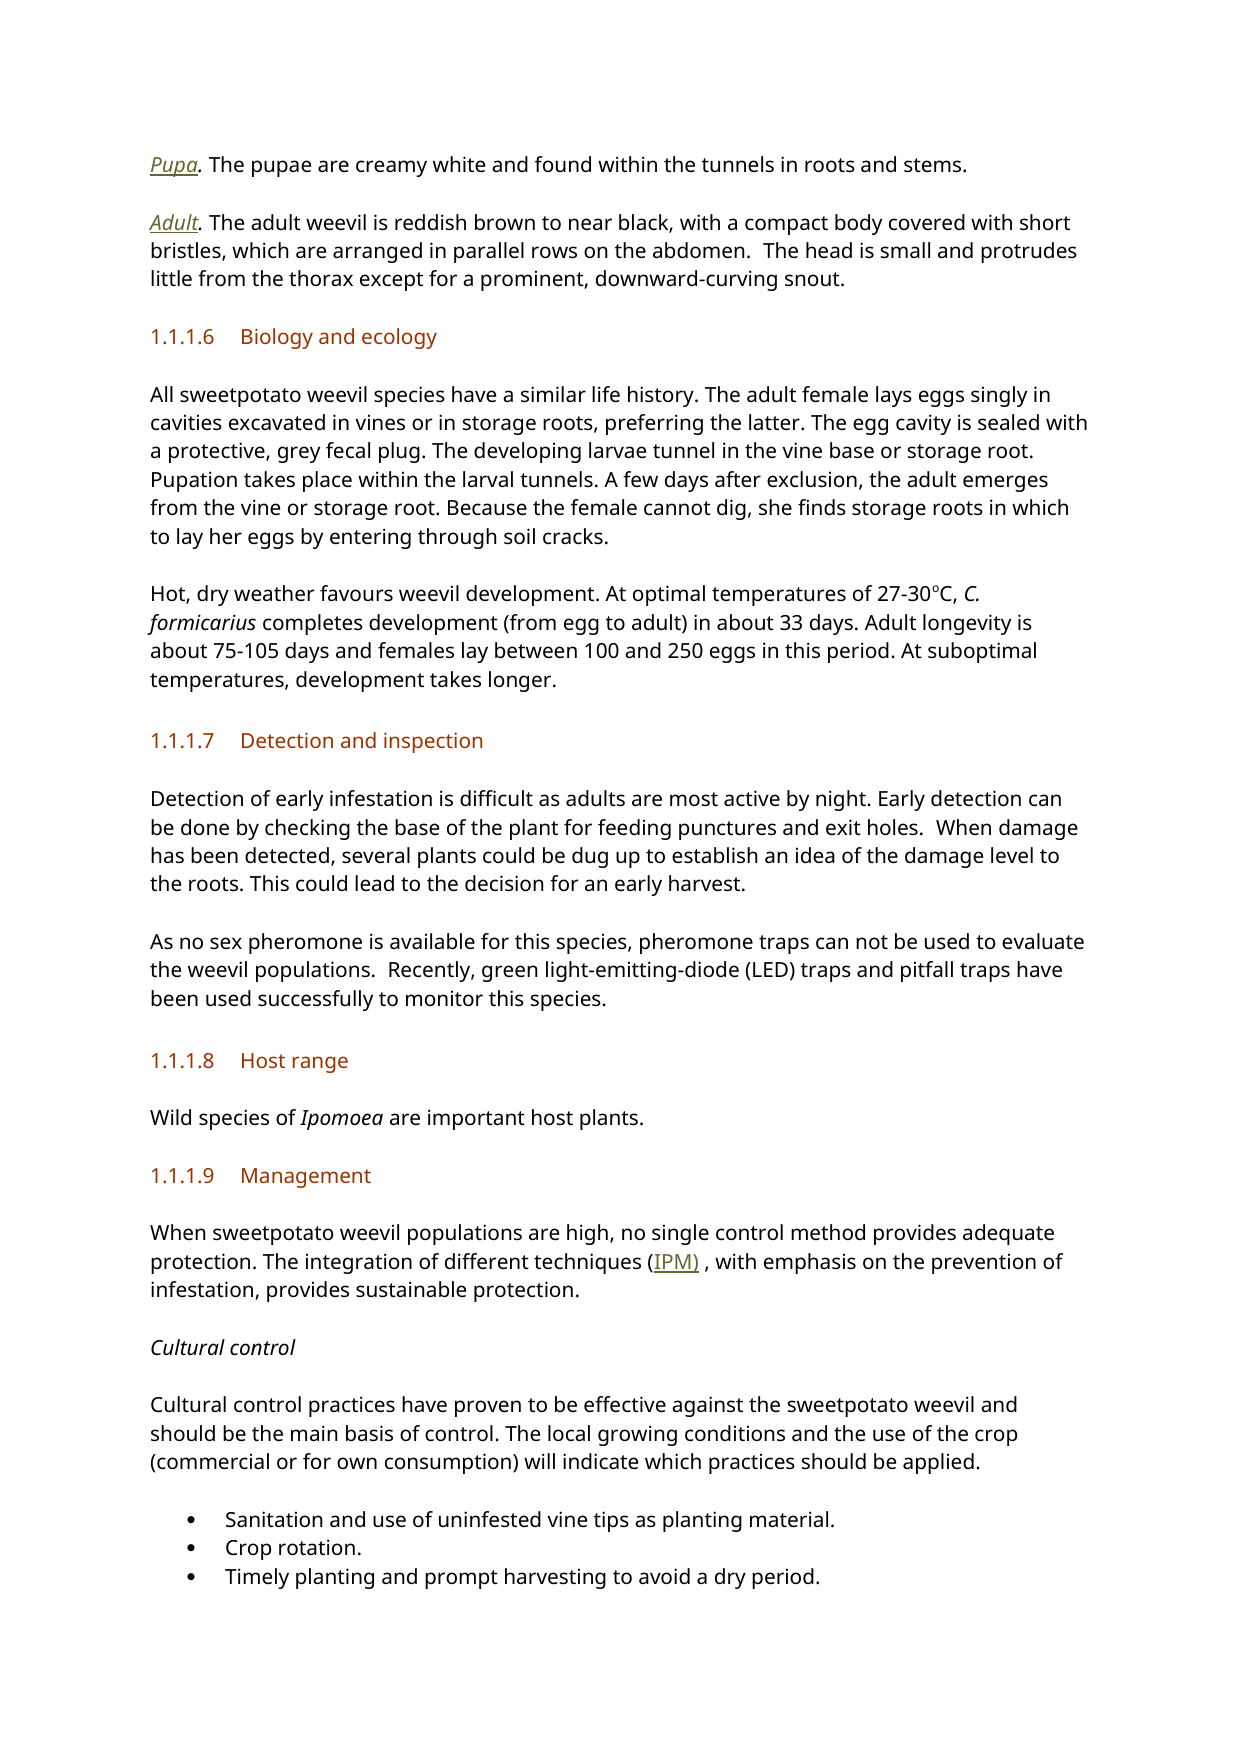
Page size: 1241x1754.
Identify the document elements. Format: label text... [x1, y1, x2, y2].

list Crop rotation. [187, 1563, 1090, 1591]
text Detection of early infestation is difficult as adults are most active by night. Early detection can be done by checking the base of the plant for feeding punctures and exit holes. When damage has been detected, several plants could be dug up to establish an idea of the damage level to the roots. This could lead to the decision for an early harvest. [150, 784, 1090, 898]
subtitle Biology and ecology [150, 322, 1090, 351]
text Adult. The adult weevil is reddish brown to near black, with a compact body covered with short bristles, which are arranged in parallel rows on the abdomen. The head is small and protrudes little from the thorax except for a prominent, downward-curving snout. [150, 208, 1090, 293]
text Pupa. The pupae are creamy white and found within the tunnels in roots and stems. [150, 150, 1090, 178]
text As no sex pheromone is available for this species, pheromone traps can not be used to evaluate the weevil populations. Recently, green light-emitting-diode (LED) traps and pitfall traps have been used successfully to monitor this species. [150, 927, 1090, 1012]
text Cultural control [150, 1333, 1090, 1361]
text Wild species of Ipomoea are important host plants. [150, 1103, 1090, 1132]
text All sweetpotato weevil species have a similar life history. The adult female lays eggs singly in cavities excavated in vines or in storage roots, preferring the latter. The egg cavity is sealed with a protective, grey fecal plug. The developing larvae tunnel in the vine base or storage root. Pupation takes place within the larval tunnels. A few days after exclusion, the adult emerges from the vine or storage root. Because the female cannot dig, she finds storage roots in which to lay her eggs by entering through soil cracks. [150, 380, 1090, 550]
subtitle Detection and inspection [150, 727, 1090, 755]
subtitle Management [150, 1161, 1090, 1189]
list Sanitation and use of uninfested vine tips as planting material. [187, 1505, 1090, 1533]
subtitle Host range [150, 1046, 1090, 1074]
text Cultural control practices have proven to be effective against the sweetpotato weevil and should be the main basis of control. The local growing conditions and the use of the crop (commercial or for own consumption) will indicate which practices should be applied. [150, 1391, 1090, 1476]
text Hot, dry weather favours weevil development. At optimal temperatures of 27-30oC, C. formicarius completes development (from egg to adult) in about 33 days. Adult longevity is about 75-105 days and females lay between 100 and 250 eggs in this period. At suboptimal temperatures, development takes longer. [150, 579, 1090, 693]
text When sweetpotato weevil populations are high, no single control method provides adequate protection. The integration of different techniques (IPM) , with emphasis on the prevention of infestation, provides sustainable protection. [150, 1218, 1090, 1304]
